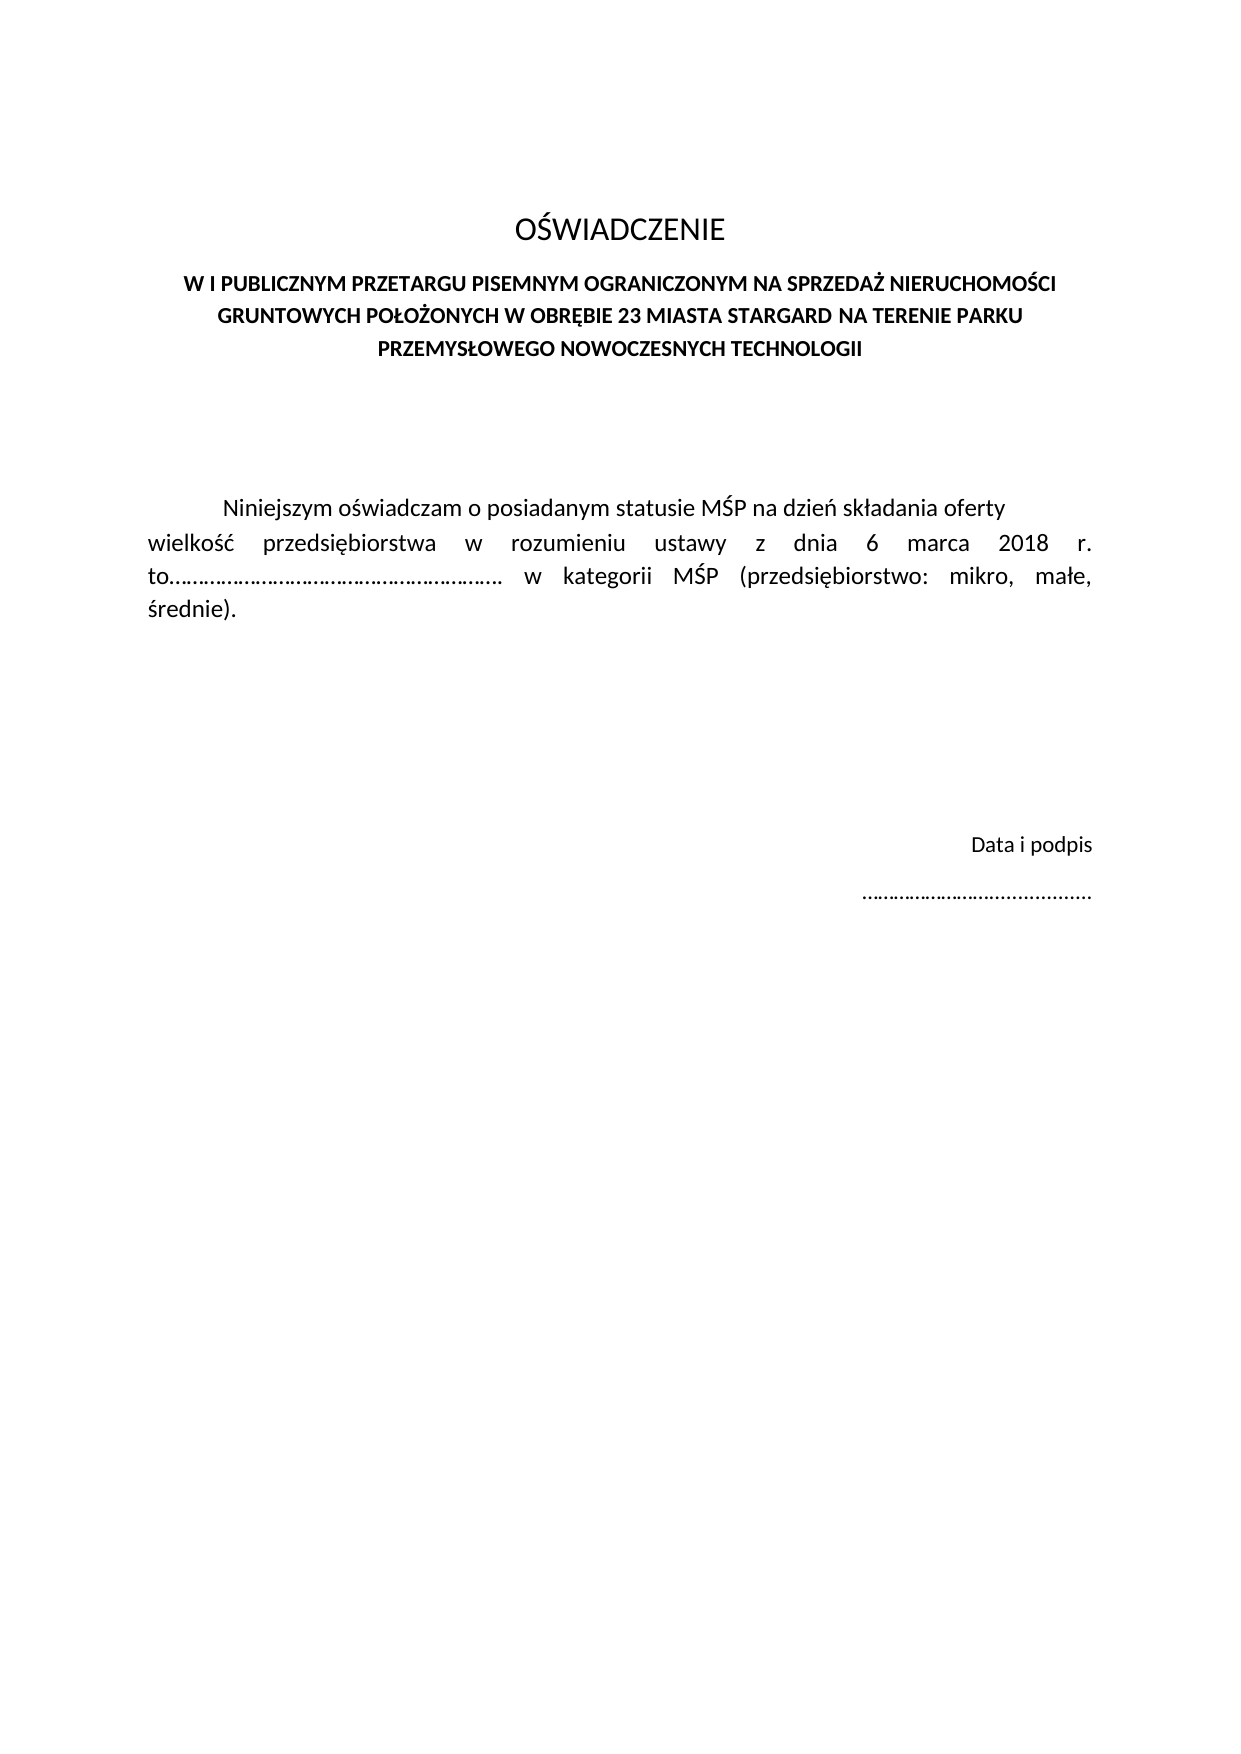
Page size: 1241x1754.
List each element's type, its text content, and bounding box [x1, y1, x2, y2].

text Data i podpis [148, 830, 1093, 858]
text …………………….................. [148, 877, 1093, 905]
text OŚWIADCZENIE [148, 208, 1093, 249]
text Niniejszym oświadczam o posiadanym statusie MŚP na dzień składania oferty [223, 492, 1093, 522]
text wielkość przedsiębiorstwa w rozumieniu ustawy z dnia 6 marca 2018 r. to…………………………………………………. w kategorii MŚP (przedsiębiorstwo: mikro, małe, średnie). [148, 527, 1093, 623]
text W I PUBLICZNYM PRZETARGU PISEMNYM OGRANICZONYM NA SPRZEDAŻ NIERUCHOMOŚCI GRUNTOWYCH POŁOŻONYCH W OBRĘBIE 23 MIASTA STARGARD NA TERENIE PARKU PRZEMYSŁOWEGO NOWOCZESNYCH TECHNOLOGII [148, 269, 1093, 363]
